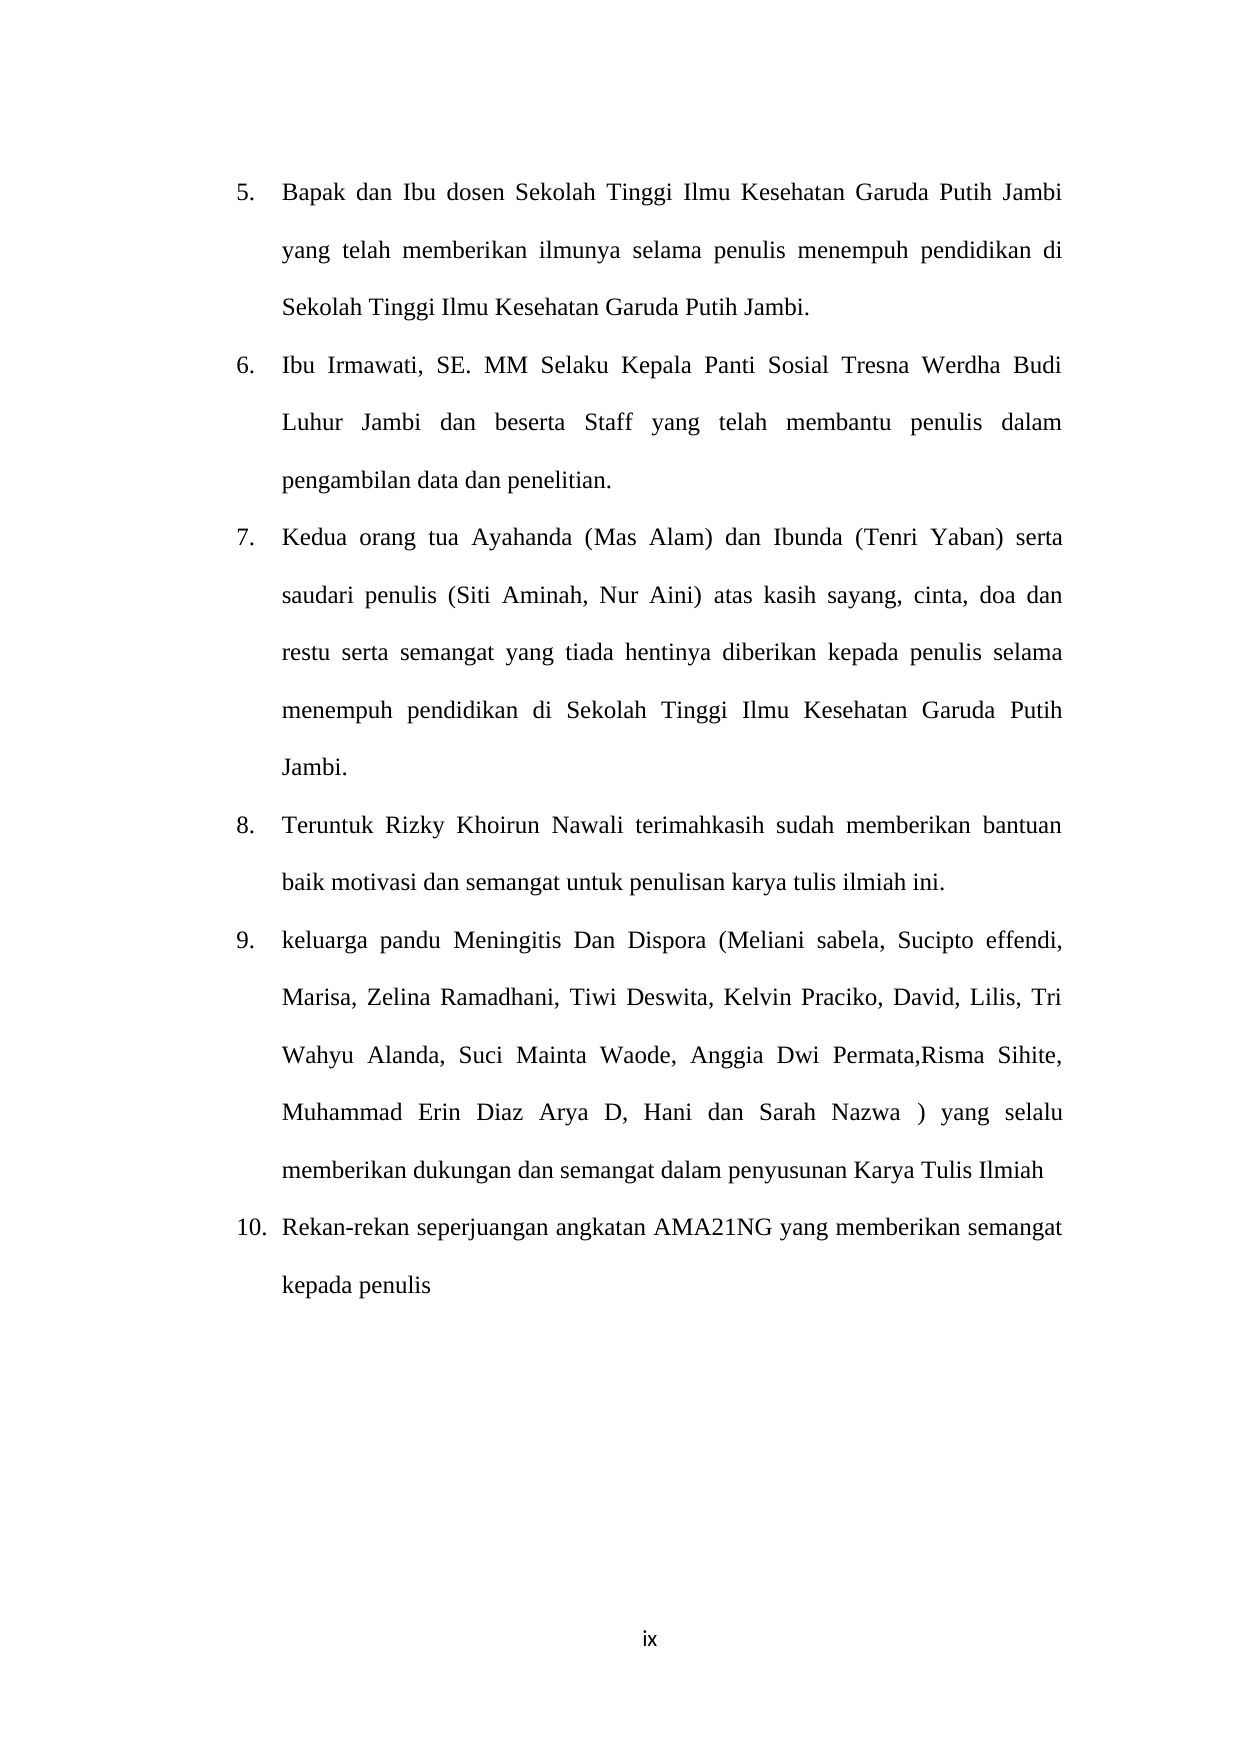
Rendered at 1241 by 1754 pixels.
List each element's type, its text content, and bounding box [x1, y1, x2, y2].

list Kedua orang tua Ayahanda (Mas Alam) dan Ibunda (Tenri Yaban) serta saudari penulis (Siti Aminah, Nur Aini) atas kasih sayang, cinta, doa dan restu serta semangat yang tiada hentinya diberikan kepada penulis selama menempuh pendidikan di Sekolah Tinggi Ilmu Kesehatan Garuda Putih Jambi. [236, 522, 1063, 781]
list Rekan-rekan seperjuangan angkatan AMA21NG yang memberikan semangat kepada penulis [236, 1212, 1063, 1298]
list Ibu Irmawati, SE. MM Selaku Kepala Panti Sosial Tresna Werdha Budi Luhur Jambi dan beserta Staff yang telah membantu penulis dalam pengambilan data dan penelitian. [236, 350, 1063, 493]
list Teruntuk Rizky Khoirun Nawali terimahkasih sudah memberikan bantuan baik motivasi dan semangat untuk penulisan karya tulis ilmiah ini. [236, 810, 1063, 896]
list Bapak dan Ibu dosen Sekolah Tinggi Ilmu Kesehatan Garuda Putih Jambi yang telah memberikan ilmunya selama penulis menempuh pendidikan di Sekolah Tinggi Ilmu Kesehatan Garuda Putih Jambi. [236, 177, 1063, 321]
list keluarga pandu Meningitis Dan Dispora (Meliani sabela, Sucipto effendi, Marisa, Zelina Ramadhani, Tiwi Deswita, Kelvin Praciko, David, Lilis, Tri Wahyu Alanda, Suci Mainta Waode, Anggia Dwi Permata,Risma Sihite, Muhammad Erin Diaz Arya D, Hani dan Sarah Nazwa ) yang selalu memberikan dukungan dan semangat dalam penyusunan Karya Tulis Ilmiah [236, 925, 1063, 1183]
